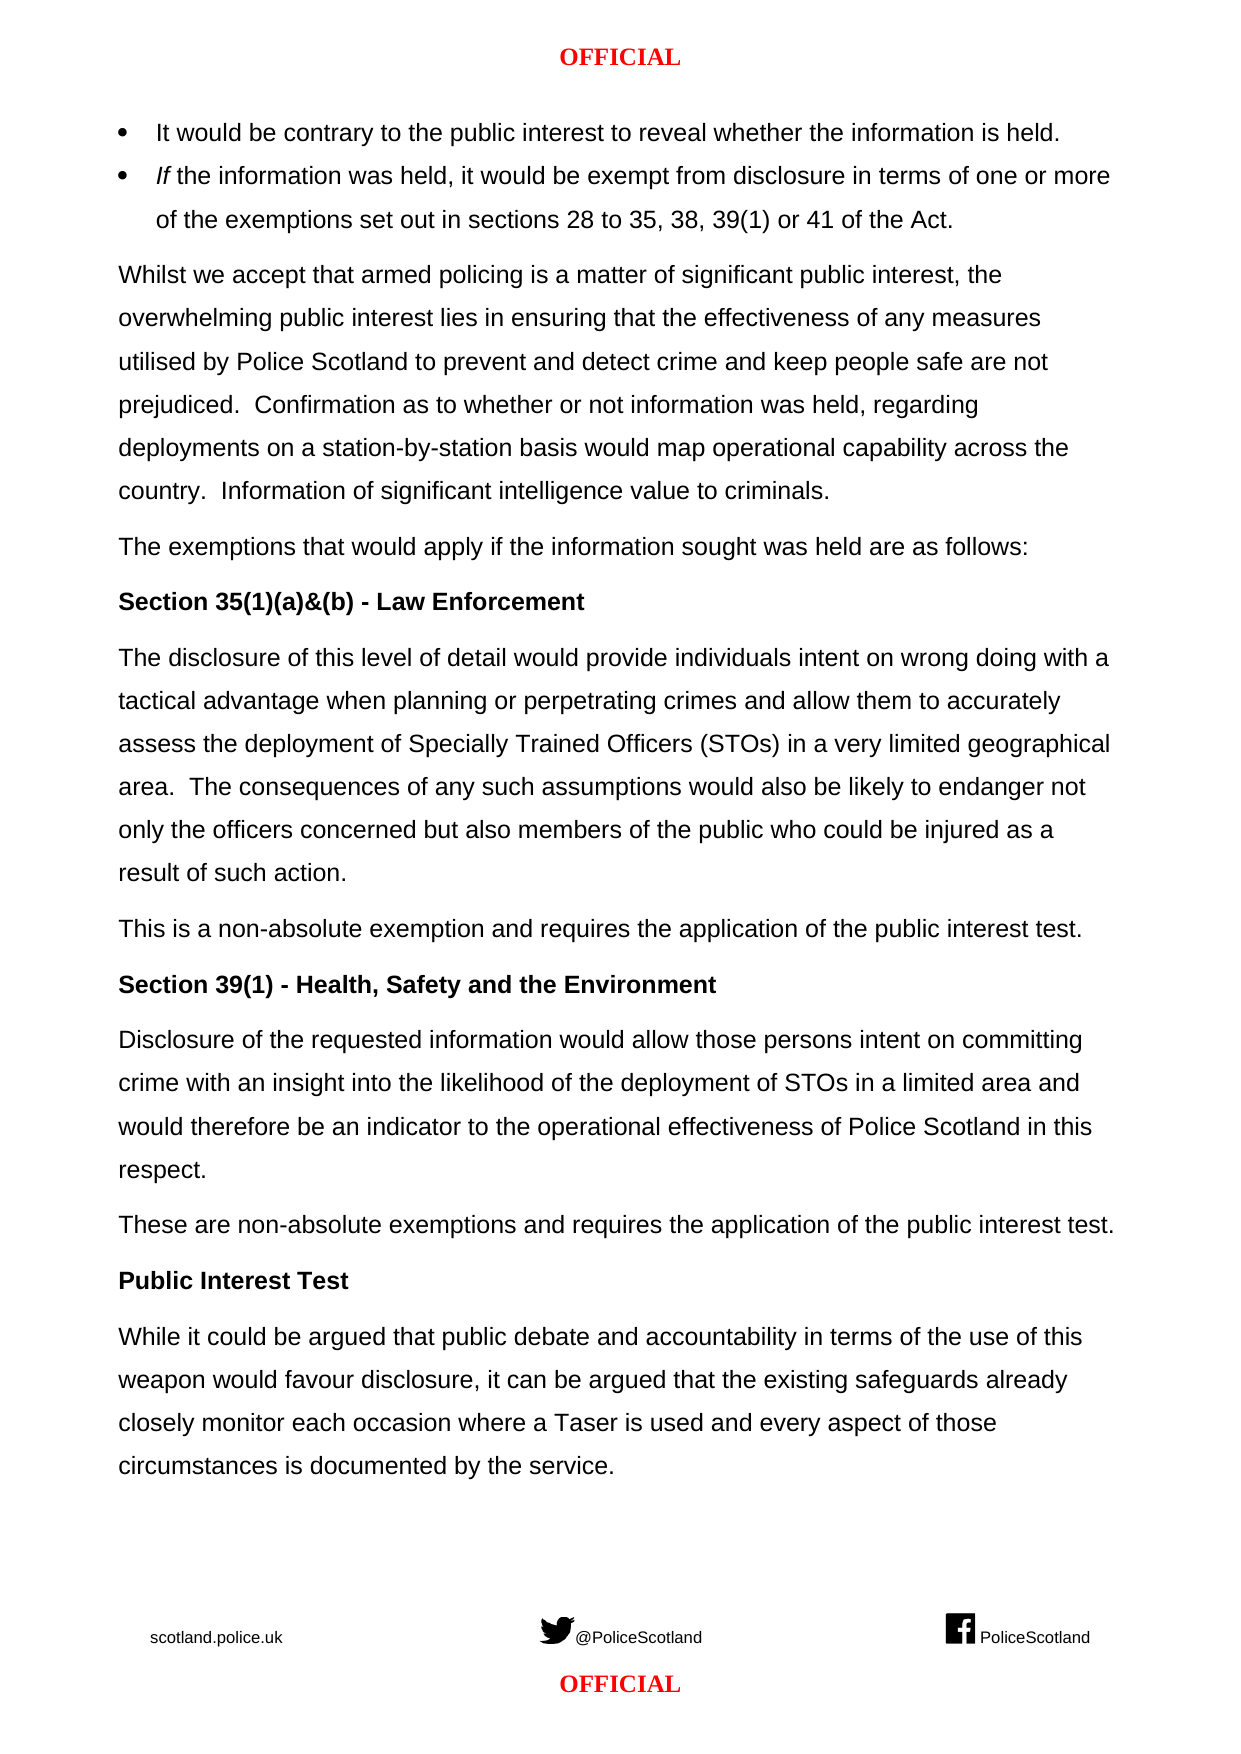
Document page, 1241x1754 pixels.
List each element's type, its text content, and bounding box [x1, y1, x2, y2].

text The disclosure of this level of detail would provide individuals intent on wrong doing with a tactical advantage when planning or perpetrating crimes and allow them to accurately assess the deployment of Specially Trained Officers (STOs) in a very limited geographical area. The consequences of any such assumptions would also be likely to endanger not only the officers concerned but also members of the public who could be injured as a result of such action. [118, 643, 1122, 887]
text Section 39(1) - Health, Safety and the Environment [118, 969, 1122, 998]
text Disclosure of the requested information would allow those persons intent on committing crime with an insight into the likelihood of the deployment of STOs in a limited area and would therefore be an indicator to the operational effectiveness of Police Scotland in this respect. [118, 1025, 1122, 1183]
list It would be contrary to the public interest to reveal whether the information is held. [118, 118, 1122, 147]
picture [538, 1617, 575, 1644]
list If the information was held, it would be exempt from disclosure in terms of one or more of the exemptions set out in sections 28 to 35, 38, 39(1) or 41 of the Act. [118, 161, 1122, 233]
text Public Interest Test [118, 1266, 1122, 1294]
text While it could be argued that public debate and accountability in terms of the use of this weapon would favour disclosure, it can be argued that the existing safeguards already closely monitor each occasion where a Taser is used and every aspect of those circumstances is documented by the service. [118, 1321, 1122, 1479]
text Whilst we accept that armed policing is a matter of significant public interest, the overwhelming public interest lies in ensuring that the effectiveness of any measures utilised by Police Scotland to prevent and detect crime and keep people safe are not prejudiced. Confirmation as to whether or not information was held, regarding deployments on a station-by-station basis would map operational capability across the country. Information of significant intelligence value to criminals. [118, 260, 1122, 504]
text These are non-absolute exemptions and requires the application of the public interest test. [118, 1210, 1122, 1239]
picture [945, 1613, 976, 1644]
text Section 35(1)(a)&(b) - Law Enforcement [118, 587, 1122, 616]
text The exemptions that would apply if the information sought was held are as follows: [118, 531, 1122, 560]
text This is a non-absolute exemption and requires the application of the public interest test. [118, 914, 1122, 943]
